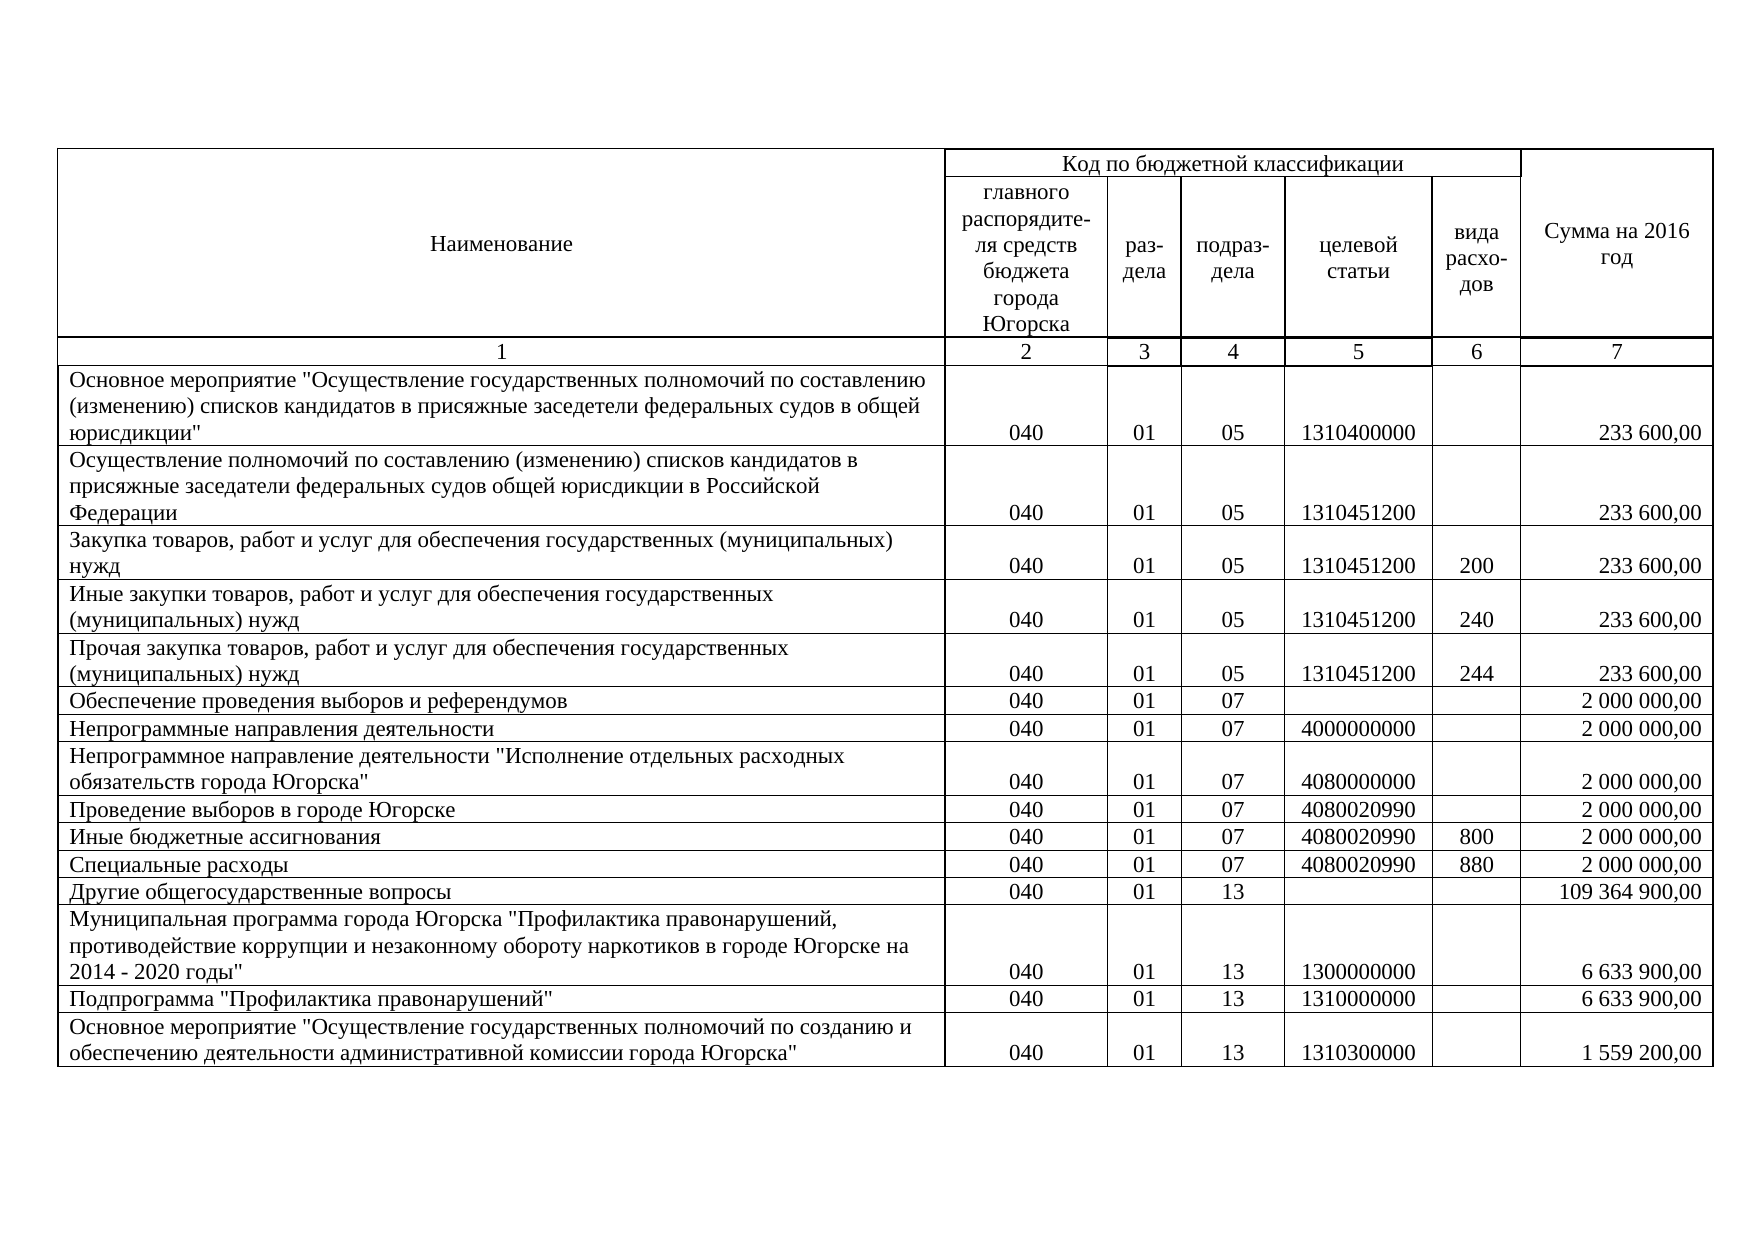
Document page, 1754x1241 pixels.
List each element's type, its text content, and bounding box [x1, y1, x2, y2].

table_cell 1 559 200,00 [1521, 1013, 1712, 1066]
table_cell 040 [946, 634, 1107, 686]
table_cell 01 [1108, 742, 1181, 795]
table_cell 1310451200 [1285, 526, 1432, 579]
table_cell 244 [1433, 634, 1520, 686]
table_cell [1433, 986, 1520, 1012]
table_cell 05 [1182, 634, 1284, 686]
table_cell Муниципальная программа города Югорска "Профилактика правонарушений, противодействие коррупции и незаконному обороту наркотиков в городе Югорске на 2014 - 2020 годы" [59, 905, 944, 984]
table_cell 200 [1433, 526, 1520, 579]
table_cell 1300000000 [1285, 905, 1432, 984]
table_cell 4080020990 [1285, 796, 1432, 822]
table_cell Основное мероприятие "Осуществление государственных полномочий по составлению (изменению) списков кандидатов в присяжные заседетели федеральных судов в общей юрисдикции" [59, 366, 944, 445]
table_cell 2 000 000,00 [1521, 715, 1712, 741]
table_cell 2 000 000,00 [1521, 796, 1712, 822]
table_cell 6 633 900,00 [1521, 905, 1712, 984]
table_cell 040 [946, 878, 1107, 904]
table_cell 01 [1108, 878, 1181, 904]
table_cell 040 [946, 446, 1107, 525]
table_cell 2 000 000,00 [1521, 742, 1712, 795]
table_cell 2 000 000,00 [1521, 823, 1712, 849]
table_cell 040 [946, 526, 1107, 579]
table_cell 1310300000 [1285, 1013, 1432, 1066]
table_cell 01 [1108, 715, 1181, 741]
table_cell 01 [1108, 823, 1181, 849]
table_cell 13 [1182, 986, 1284, 1012]
table_cell 07 [1182, 742, 1284, 795]
table_cell Непрограммные направления деятельности [59, 715, 944, 741]
table_cell Специальные расходы [59, 851, 944, 877]
table_cell 07 [1182, 715, 1284, 741]
table_cell 07 [1182, 796, 1284, 822]
table_cell 1310451200 [1285, 634, 1432, 686]
table_cell 01 [1108, 1013, 1181, 1066]
table_cell [1433, 366, 1520, 445]
table_cell 4080020990 [1285, 823, 1432, 849]
table_cell Иные закупки товаров, работ и услуг для обеспечения государственных (муниципальных) нужд [59, 580, 944, 632]
table_cell Другие общегосударственные вопросы [59, 878, 944, 904]
table_cell 01 [1108, 986, 1181, 1012]
table_cell 1310400000 [1285, 367, 1432, 445]
table_cell 01 [1108, 526, 1181, 579]
table_cell 240 [1433, 580, 1520, 632]
table_cell Проведение выборов в городе Югорске [59, 796, 944, 822]
table_cell 800 [1433, 823, 1520, 849]
table_cell 040 [946, 986, 1107, 1012]
table_cell 233 600,00 [1521, 634, 1712, 686]
table_cell 01 [1108, 580, 1181, 632]
table_cell 4000000000 [1285, 715, 1432, 741]
table_cell 01 [1108, 634, 1181, 686]
table_cell вида расхо-дов [1433, 177, 1520, 336]
table_cell целевой статьи [1286, 177, 1431, 336]
table_cell [1433, 1013, 1520, 1066]
table_cell 233 600,00 [1521, 367, 1712, 445]
table_cell 040 [946, 742, 1107, 795]
table_cell 05 [1182, 367, 1284, 445]
table_cell 05 [1182, 526, 1284, 579]
table_cell 040 [946, 580, 1107, 632]
table_cell 2 000 000,00 [1521, 687, 1712, 714]
table_cell 07 [1182, 851, 1284, 877]
table_cell [1285, 878, 1432, 904]
table_cell 233 600,00 [1521, 526, 1712, 579]
table_cell 233 600,00 [1521, 580, 1712, 632]
table_cell Подпрограмма "Профилактика правонарушений" [59, 986, 944, 1012]
table_cell 01 [1108, 446, 1181, 525]
table_cell подраз-дела [1182, 177, 1284, 336]
table_cell 040 [946, 715, 1107, 741]
table_cell 7 [1521, 339, 1712, 365]
table_cell [1433, 742, 1520, 795]
table_cell 2 000 000,00 [1521, 851, 1712, 877]
table_cell 040 [946, 366, 1107, 445]
table_cell [1433, 796, 1520, 822]
table_cell 040 [946, 851, 1107, 877]
table_cell 2 [946, 338, 1107, 365]
table_cell [1433, 878, 1520, 904]
table_cell Иные бюджетные ассигнования [59, 823, 944, 849]
table_cell 6 633 900,00 [1521, 986, 1712, 1012]
table_cell 01 [1108, 367, 1181, 445]
table_cell 1310000000 [1285, 986, 1432, 1012]
table_cell 233 600,00 [1521, 446, 1712, 525]
table_cell 4080000000 [1285, 742, 1432, 795]
table_cell 040 [946, 823, 1107, 849]
table_cell Основное мероприятие "Осуществление государственных полномочий по созданию и обеспечению деятельности административной комиссии города Югорска" [59, 1013, 944, 1066]
table_cell 01 [1108, 905, 1181, 984]
table_cell главного распорядите-ля средств бюджета города Югорска [946, 177, 1107, 336]
table_cell 1310451200 [1285, 446, 1432, 525]
table_cell 1 [58, 338, 944, 365]
table_cell Закупка товаров, работ и услуг для обеспечения государственных (муниципальных) нужд [59, 526, 944, 579]
table_cell раз-дела [1108, 177, 1180, 336]
table_cell Обеспечение проведения выборов и референдумов [59, 687, 944, 714]
table_cell [1433, 715, 1520, 741]
table_header Код по бюджетной классификации [946, 150, 1520, 176]
table_cell [1285, 687, 1432, 714]
table_cell 4 [1182, 339, 1284, 365]
table_cell 05 [1182, 580, 1284, 632]
table_cell 07 [1182, 687, 1284, 714]
table_header Наименование [58, 149, 944, 336]
table_cell 040 [946, 796, 1107, 822]
table_cell 040 [946, 1013, 1107, 1066]
table_cell Прочая закупка товаров, работ и услуг для обеспечения государственных (муниципальных) нужд [59, 634, 944, 686]
table_cell Непрограммное направление деятельности "Исполнение отдельных расходных обязательств города Югорска" [59, 742, 944, 795]
table_cell 040 [946, 687, 1107, 714]
table_cell 1310451200 [1285, 580, 1432, 632]
table_cell [1433, 905, 1520, 984]
table_cell 880 [1433, 851, 1520, 877]
table_cell 05 [1182, 446, 1284, 525]
table_cell 01 [1108, 687, 1181, 714]
table_cell 01 [1108, 796, 1181, 822]
table_cell 5 [1286, 339, 1431, 365]
table_cell 01 [1108, 851, 1181, 877]
table_cell 13 [1182, 878, 1284, 904]
table_cell 3 [1108, 339, 1180, 365]
table_cell 13 [1182, 1013, 1284, 1066]
table_cell Осуществление полномочий по составлению (изменению) списков кандидатов в присяжные заседатели федеральных судов общей юрисдикции в Российской Федерации [59, 446, 944, 525]
table_cell [1433, 687, 1520, 714]
table_cell 040 [946, 905, 1107, 984]
table_cell 13 [1182, 905, 1284, 984]
table_header Сумма на 2016 год [1521, 150, 1712, 336]
table_cell [1433, 446, 1520, 525]
table_cell 07 [1182, 823, 1284, 849]
table_cell 109 364 900,00 [1521, 878, 1712, 904]
table_cell 6 [1433, 338, 1520, 365]
table_cell 4080020990 [1285, 851, 1432, 877]
